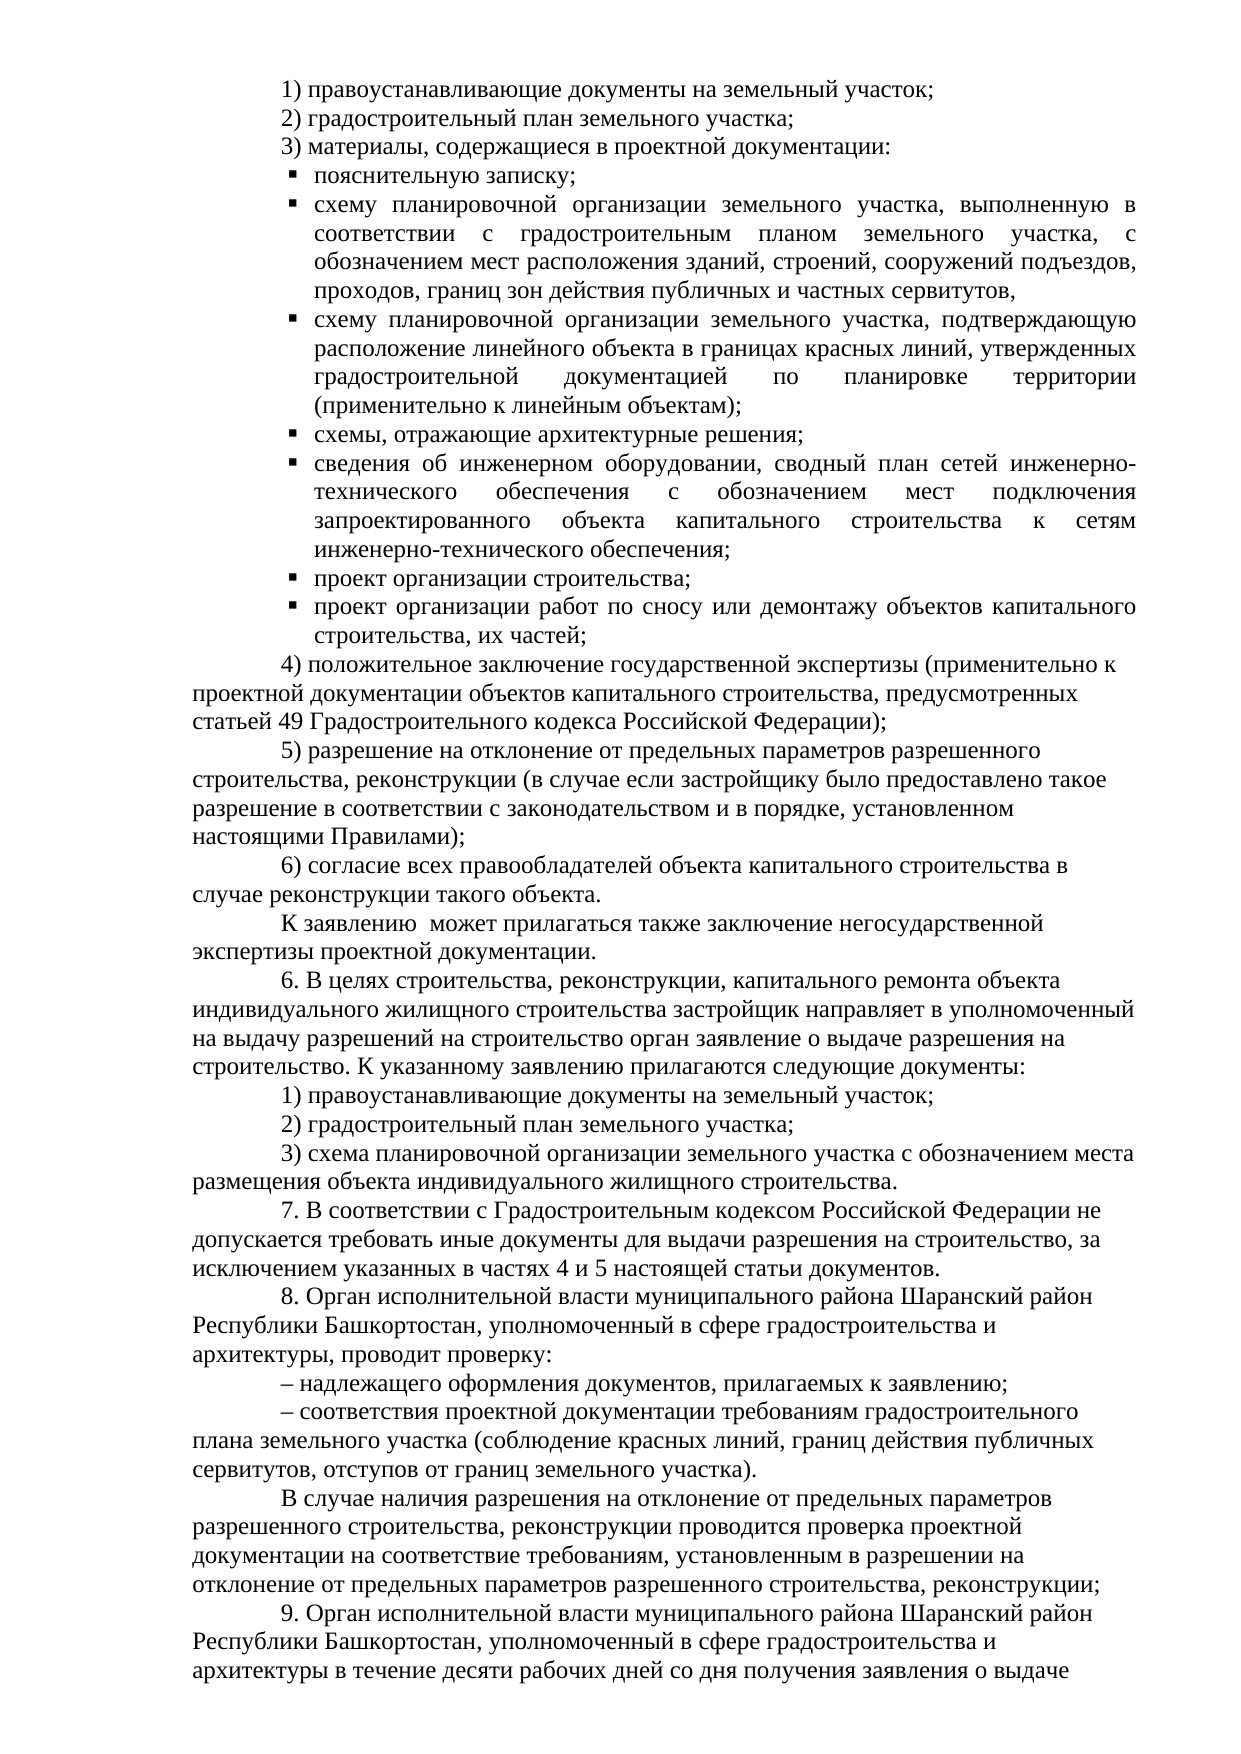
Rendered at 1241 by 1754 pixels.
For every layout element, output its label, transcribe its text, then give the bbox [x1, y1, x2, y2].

text 4) положительное заключение государственной экспертизы (применительно к проектной документации объектов капитального строительства, предусмотренных статьей 49 Градостроительного кодекса Российской Федерации); [192, 649, 1137, 735]
text 3) материалы, содержащиеся в проектной документации: [192, 131, 1137, 160]
list проект организации работ по сносу или демонтажу объектов капитального строительства, их частей; [287, 591, 1137, 649]
list проект организации строительства; [287, 563, 1137, 591]
text 6. В целях строительства, реконструкции, капитального ремонта объекта индивидуального жилищного строительства застройщик направляет в уполномоченный на выдачу разрешений на строительство орган заявление о выдаче разрешения на строительство. К указанному заявлению прилагаются следующие документы: [192, 965, 1137, 1080]
text К заявлению может прилагаться также заключение негосударственной экспертизы проектной документации. [192, 908, 1137, 965]
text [192, 1598, 1137, 1684]
list схему планировочной организации земельного участка, выполненную в соответствии с градостроительным планом земельного участка, с обозначением мест расположения зданий, строений, сооружений подъездов, проходов, границ зон действия публичных и частных сервитутов, [287, 189, 1137, 304]
text – соответствия проектной документации требованиям градостроительного плана земельного участка (соблюдение красных линий, границ действия публичных сервитутов, отступов от границ земельного участка). [192, 1396, 1137, 1483]
text 2) градостроительный план земельного участка; [192, 103, 1137, 131]
list пояснительную записку; [287, 160, 1137, 189]
text 2) градостроительный план земельного участка; [192, 1109, 1137, 1138]
text 8. Орган исполнительной власти муниципального района Шаранский район Республики Башкортостан, уполномоченный в сфере градостроительства и архитектуры, проводит проверку: [192, 1281, 1137, 1368]
text В случае наличия разрешения на отклонение от предельных параметров разрешенного строительства, реконструкции проводится проверка проектной документации на соответствие требованиям, установленным в разрешении на отклонение от предельных параметров разрешенного строительства, реконструкции; [192, 1483, 1137, 1598]
text – надлежащего оформления документов, прилагаемых к заявлению; [192, 1368, 1137, 1396]
text 6) согласие всех правообладателей объекта капитального строительства в случае реконструкции такого объекта. [192, 850, 1137, 908]
text 3) схема планировочной организации земельного участка с обозначением места размещения объекта индивидуального жилищного строительства. [192, 1138, 1137, 1195]
list схемы, отражающие архитектурные решения; [287, 419, 1137, 448]
text 7. В соответствии с Градостроительным кодексом Российской Федерации не допускается требовать иные документы для выдачи разрешения на строительство, за исключением указанных в частях 4 и 5 настоящей статьи документов. [192, 1195, 1137, 1281]
list схему планировочной организации земельного участка, подтверждающую расположение линейного объекта в границах красных линий, утвержденных градостроительной документацией по планировке территории (применительно к линейным объектам); [287, 304, 1137, 419]
text 5) разрешение на отклонение от предельных параметров разрешенного строительства, реконструкции (в случае если застройщику было предоставлено такое разрешение в соответствии с законодательством и в порядке, установленном настоящими Правилами); [192, 735, 1137, 850]
text 1) правоустанавливающие документы на земельный участок; [192, 74, 1137, 103]
text 1) правоустанавливающие документы на земельный участок; [192, 1080, 1137, 1109]
list сведения об инженерном оборудовании, сводный план сетей инженерно-технического обеспечения с обозначением мест подключения запроектированного объекта капитального строительства к сетям инженерно-технического обеспечения; [287, 448, 1137, 563]
